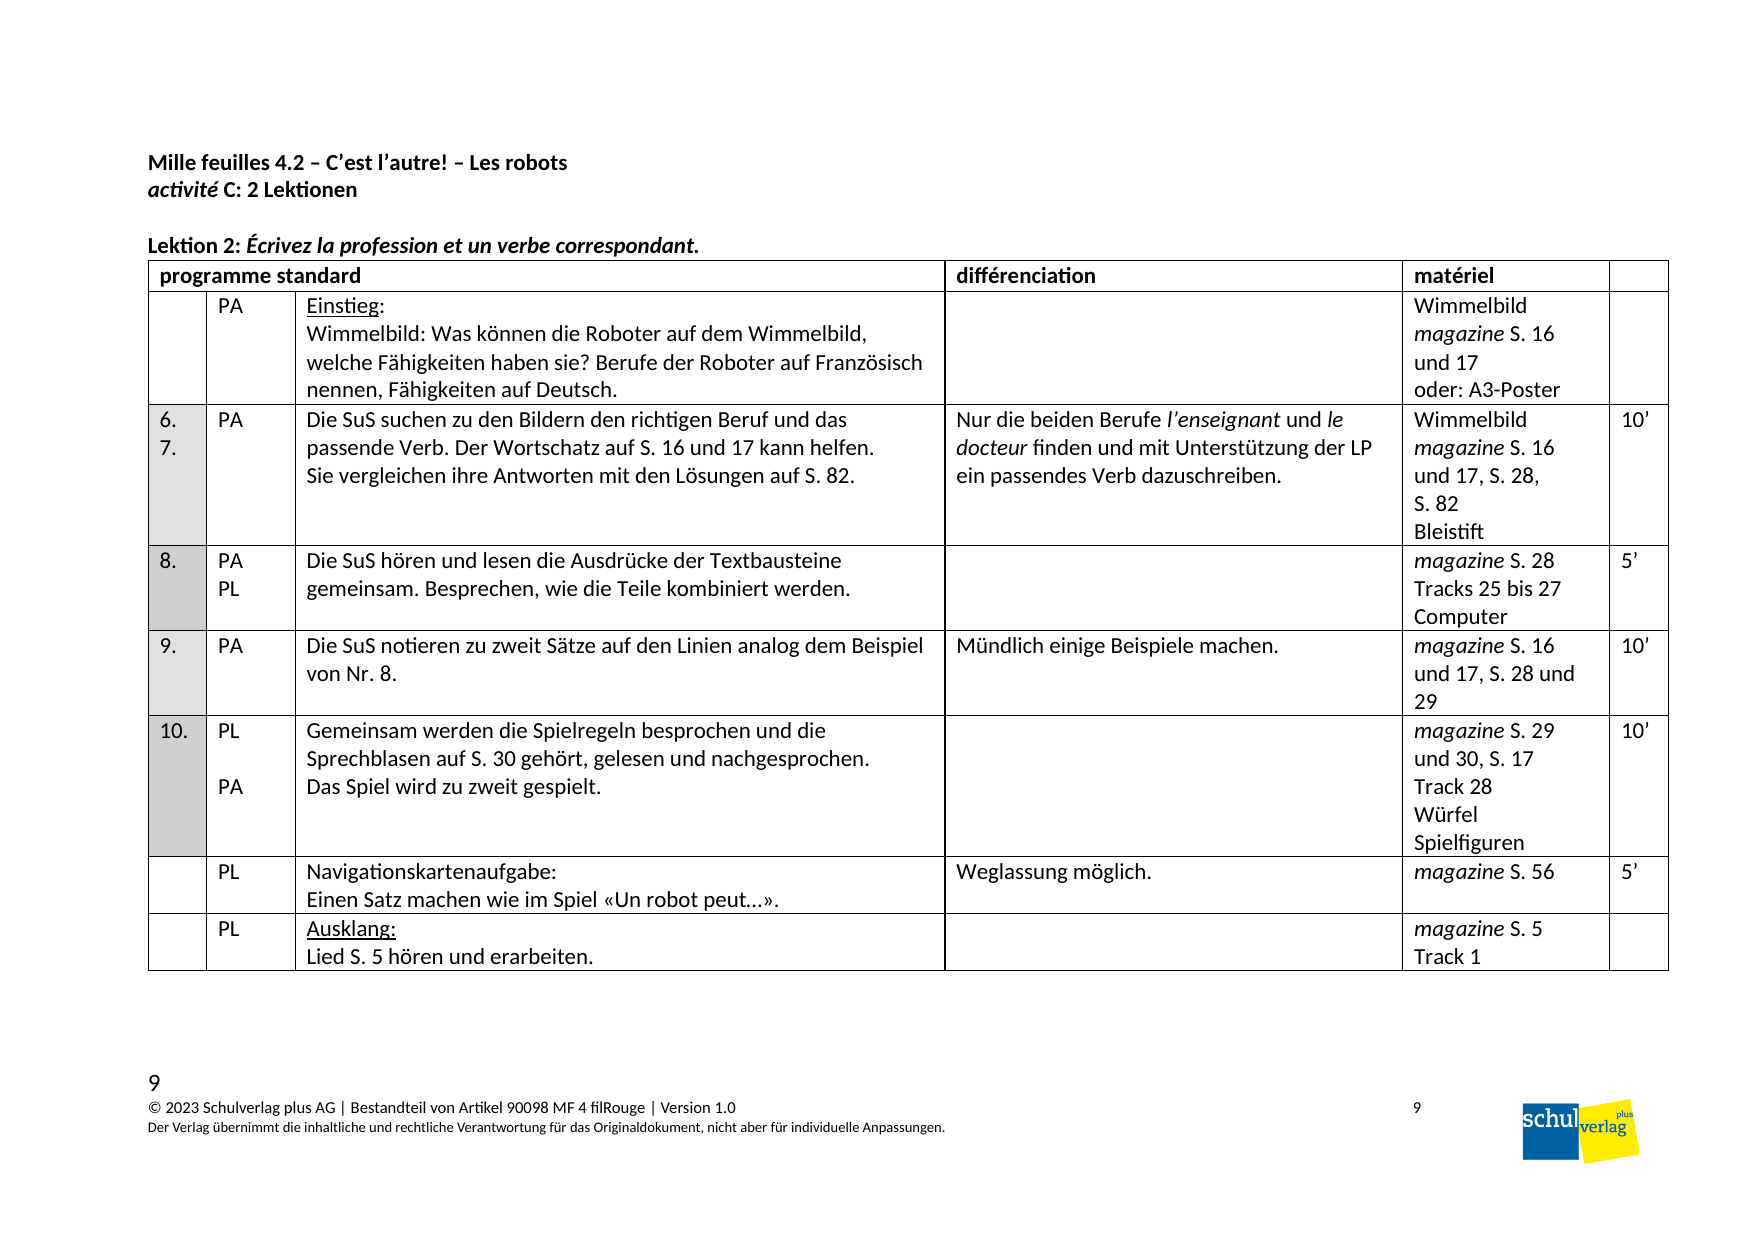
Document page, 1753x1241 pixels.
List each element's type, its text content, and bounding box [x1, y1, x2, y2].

table_cell Die SuS suchen zu den Bildern den richtigen Beruf und das passende Verb. Der Wortschatz auf S. 16 und 17 kann helfen. Sie vergleichen ihre Antworten mit den Lösungen auf S. 82. [296, 405, 944, 545]
table_cell [149, 857, 206, 913]
table_cell 10’ [1610, 405, 1668, 545]
text Lektion 2: Écrivez la profession et un verbe correspondant. [148, 232, 1634, 260]
table_cell 5’ [1610, 857, 1668, 913]
table_cell magazine S. 16 und 17, S. 28 und 29 [1403, 631, 1609, 715]
table_cell Weglassung möglich. [946, 857, 1402, 913]
table_cell Mündlich einige Beispiele machen. [946, 631, 1402, 715]
table_cell 6. 7. [149, 405, 206, 545]
table_header matériel [1403, 261, 1609, 291]
table_cell PA [207, 292, 295, 404]
table_cell Die SuS hören und lesen die Ausdrücke der Textbausteine gemeinsam. Besprechen, wie die Teile kombiniert werden. [296, 546, 944, 630]
table_cell magazine S. 28 Tracks 25 bis 27 Computer [1403, 546, 1609, 630]
table_cell magazine S. 29 und 30, S. 17 Track 28 Würfel Spielfiguren [1403, 716, 1609, 856]
table_cell PA [207, 405, 295, 545]
table_cell [946, 292, 1402, 404]
table_cell PL [207, 914, 295, 970]
table_cell PA PL [207, 546, 295, 630]
text Mille feuilles 4.2 – C’est l’autre! – Les robots [148, 148, 1634, 176]
table_cell 5’ [1610, 546, 1668, 630]
table_cell PA [207, 631, 295, 715]
table_cell 8. [149, 546, 206, 630]
table_cell Ausklang: Lied S. 5 hören und erarbeiten. [296, 914, 944, 970]
table_cell [946, 716, 1402, 856]
table_cell PL PA [207, 716, 295, 856]
text activité C: 2 Lektionen [148, 176, 1634, 204]
table_header programme standard [149, 261, 944, 291]
table_cell 10. [149, 716, 206, 856]
table_header [1610, 261, 1668, 291]
table_cell [946, 914, 1402, 970]
table_cell [1610, 914, 1668, 970]
table_cell PL [207, 857, 295, 913]
table_header différenciation [946, 261, 1402, 291]
table_cell Navigationskartenaufgabe: Einen Satz machen wie im Spiel «Un robot peut…». [296, 857, 944, 913]
table_cell Wimmelbild magazine S. 16 und 17, S. 28, S. 82 Bleistift [1403, 405, 1609, 545]
table_cell 10’ [1610, 716, 1668, 856]
table_cell Wimmelbild magazine S. 16 und 17 oder: A3-Poster [1403, 292, 1609, 404]
table_cell 9. [149, 631, 206, 715]
table_cell Gemeinsam werden die Spielregeln besprochen und die Sprechblasen auf S. 30 gehört, gelesen und nachgesprochen. Das Spiel wird zu zweit gespielt. [296, 716, 944, 856]
table_cell magazine S. 56 [1403, 857, 1609, 913]
table_cell Nur die beiden Berufe l’enseignant und le docteur finden und mit Unterstützung der LP ein passendes Verb dazuschreiben. [946, 405, 1402, 545]
table_cell magazine S. 5 Track 1 [1403, 914, 1609, 970]
table_cell 10’ [1610, 631, 1668, 715]
table_cell [149, 292, 206, 404]
table_cell Die SuS notieren zu zweit Sätze auf den Linien analog dem Beispiel von Nr. 8. [296, 631, 944, 715]
table_cell [946, 546, 1402, 630]
table_cell Einstieg: Wimmelbild: Was können die Roboter auf dem Wimmelbild, welche Fähigkeiten haben sie? Berufe der Roboter auf Französisch nennen, Fähigkeiten auf Deutsch. [296, 292, 944, 404]
picture [1522, 1099, 1639, 1164]
table_cell [149, 914, 206, 970]
table_cell [1610, 292, 1668, 404]
